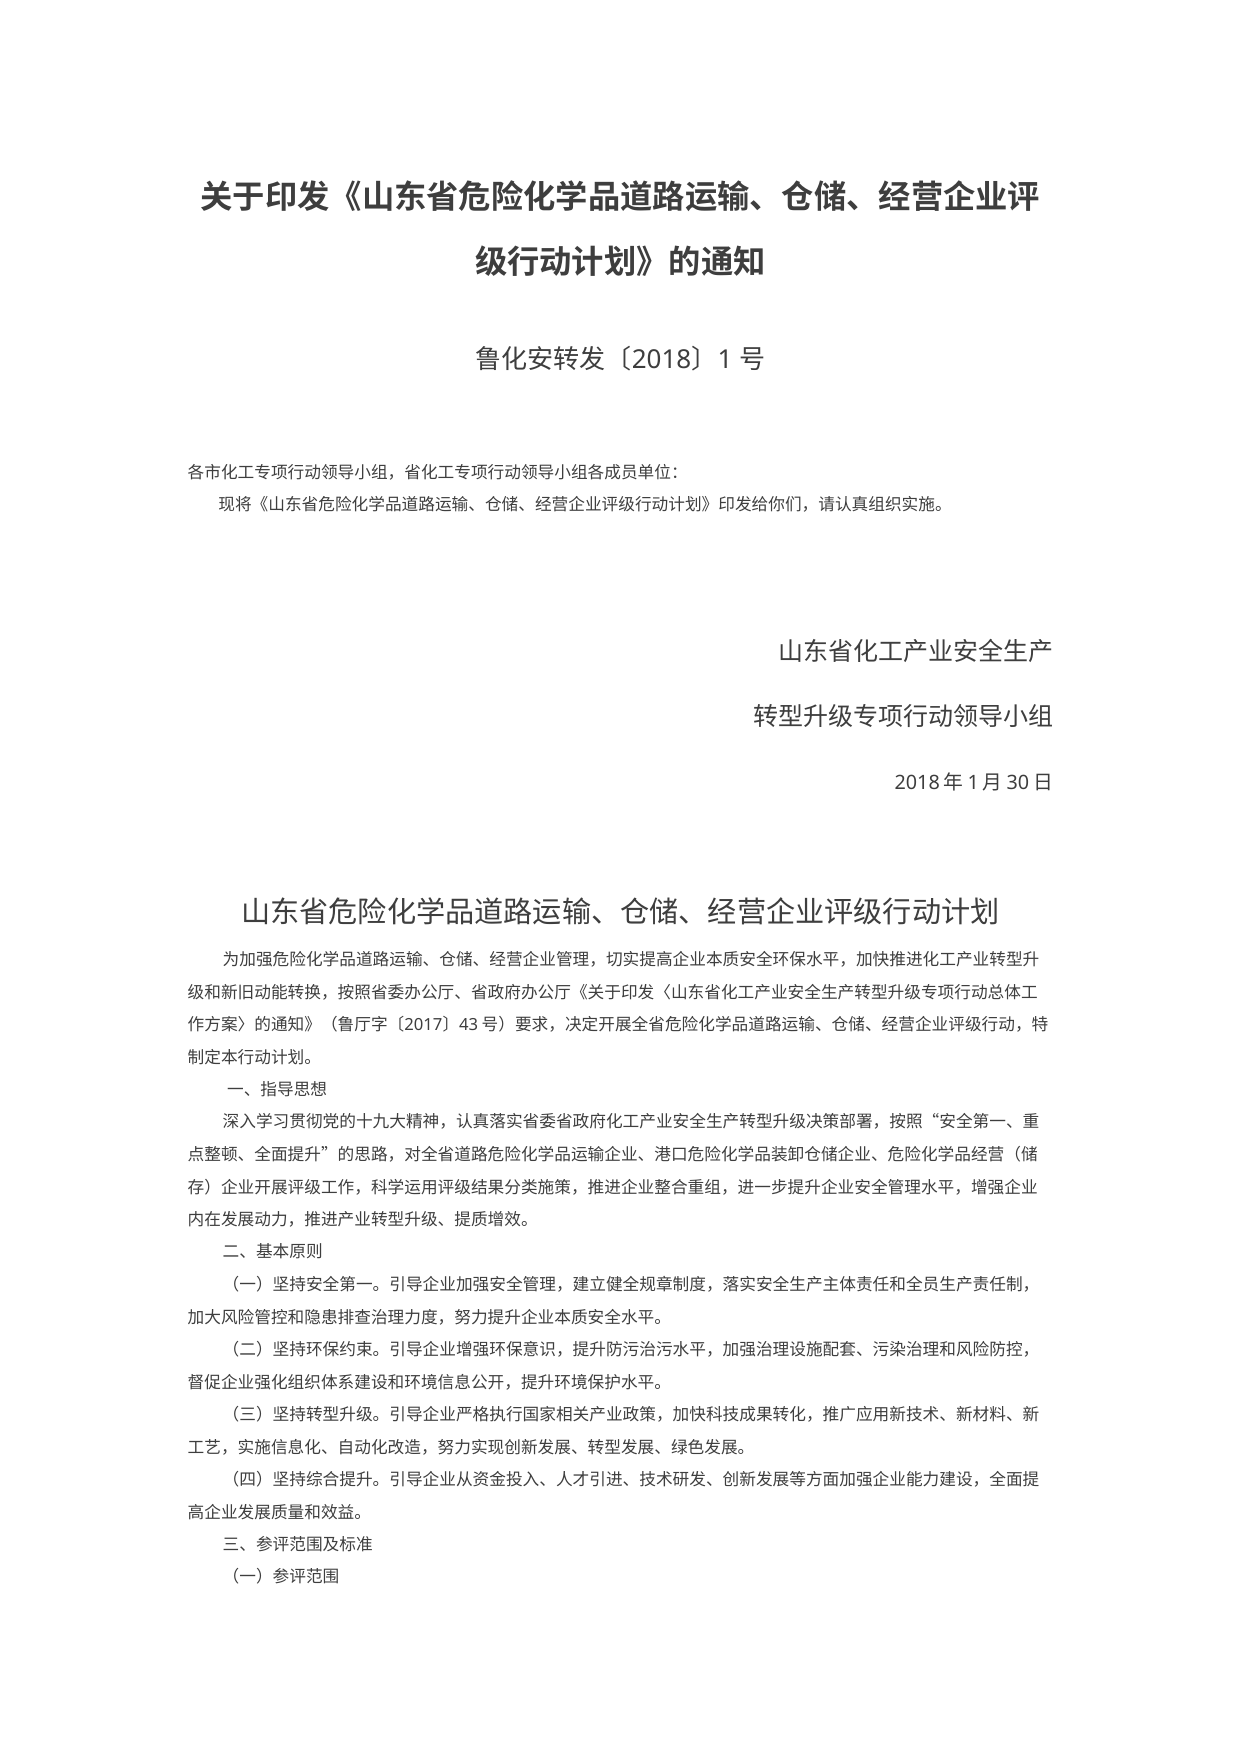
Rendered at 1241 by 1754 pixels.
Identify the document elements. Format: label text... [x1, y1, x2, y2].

text 深入学习贯彻党的十九大精神，认真落实省委省政府化工产业安全生产转型升级决策部署，按照“安全第一、重点整顿、全面提升”的思路，对全省道路危险化学品运输企业、港口危险化学品装卸仓储企业、危险化学品经营（储存）企业开展评级工作，科学运用评级结果分类施策，推进企业整合重组，进一步提升企业安全管理水平，增强企业内在发展动力，推进产业转型升级、提质增效。 [187, 1104, 1053, 1234]
text 三、参评范围及标准 [187, 1527, 1053, 1559]
text （一）参评范围 [187, 1559, 1053, 1592]
text （一）坚持安全第一。引导企业加强安全管理，建立健全规章制度，落实安全生产主体责任和全员生产责任制，加大风险管控和隐患排查治理力度，努力提升企业本质安全水平。 [187, 1267, 1053, 1332]
text （四）坚持综合提升。引导企业从资金投入、人才引进、技术研发、创新发展等方面加强企业能力建设，全面提高企业发展质量和效益。 [187, 1462, 1053, 1527]
text 二、基本原则 [187, 1234, 1053, 1267]
text （三）坚持转型升级。引导企业严格执行国家相关产业政策，加快科技成果转化，推广应用新技术、新材料、新工艺，实施信息化、自动化改造，努力实现创新发展、转型发展、绿色发展。 [187, 1397, 1053, 1462]
text 山东省危险化学品道路运输、仓储、经营企业评级行动计划 [187, 877, 1053, 942]
text 各市化工专项行动领导小组，省化工专项行动领导小组各成员单位： [187, 454, 1053, 487]
text 为加强危险化学品道路运输、仓储、经营企业管理，切实提高企业本质安全环保水平，加快推进化工产业转型升级和新旧动能转换，按照省委办公厅、省政府办公厅《关于印发〈山东省化工产业安全生产转型升级专项行动总体工作方案〉的通知》（鲁厅字〔2017〕43号）要求，决定开展全省危险化学品道路运输、仓储、经营企业评级行动，特制定本行动计划。 [187, 942, 1053, 1072]
text 山东省化工产业安全生产 [187, 617, 1053, 682]
text 鲁化安转发〔2018〕1 号 [187, 324, 1053, 389]
text （二）坚持环保约束。引导企业增强环保意识，提升防污治污水平，加强治理设施配套、污染治理和风险防控，督促企业强化组织体系建设和环境信息公开，提升环境保护水平。 [187, 1332, 1053, 1397]
text 现将《山东省危险化学品道路运输、仓储、经营企业评级行动计划》印发给你们，请认真组织实施。 [187, 487, 1053, 519]
text 一、指导思想 [187, 1072, 1053, 1104]
text 关于印发《山东省危险化学品道路运输、仓储、经营企业评级行动计划》的通知 [187, 162, 1053, 292]
text 转型升级专项行动领导小组 [187, 682, 1053, 747]
text 2018年1月30日 [187, 747, 1053, 812]
